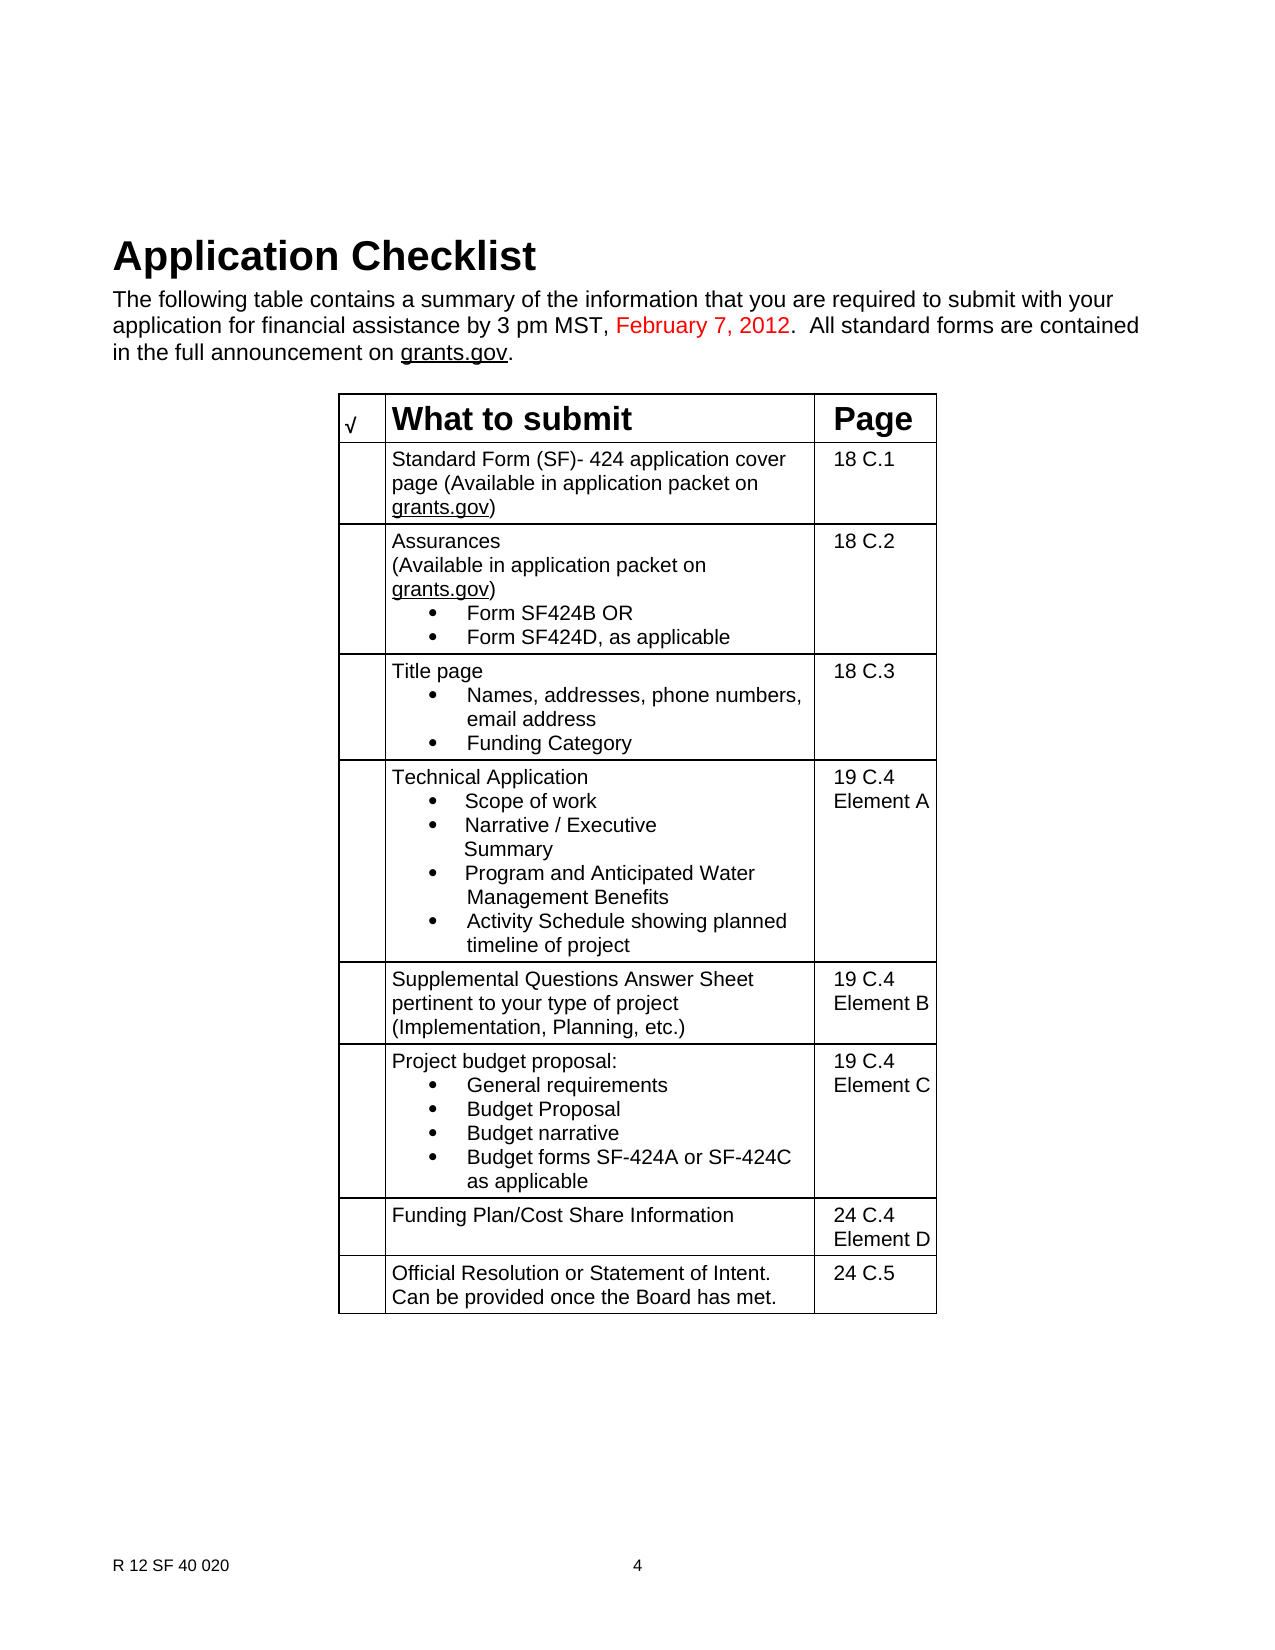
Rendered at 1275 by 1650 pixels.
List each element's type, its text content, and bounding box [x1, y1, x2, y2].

table_cell [340, 525, 385, 653]
table_cell 18 C.3 [815, 655, 936, 759]
table_cell Assurances (Available in application packet on grants.gov) Form SF424B OR Form SF424D, as applicable [386, 525, 814, 653]
table_cell Title page Names, addresses, phone numbers, email address Funding Category [386, 655, 814, 759]
table_cell [340, 655, 385, 759]
table_cell [340, 1256, 385, 1313]
table_cell [340, 761, 385, 961]
table_cell Official Resolution or Statement of Intent. Can be provided once the Board has met. [386, 1256, 814, 1313]
table_cell 18 C.1 [815, 443, 936, 523]
table_cell 19 C.4 Element C [815, 1045, 936, 1197]
table_cell Standard Form (SF)- 424 application cover page (Available in application packet on grants.gov) [386, 443, 814, 523]
table_header Page [815, 395, 936, 442]
table_cell 24 C.5 [815, 1256, 936, 1313]
table_cell 19 C.4 Element A [815, 761, 936, 961]
table_cell 19 C.4 Element B [815, 963, 936, 1043]
subtitle Application Checklist [112, 232, 1162, 279]
table_cell [340, 1199, 385, 1255]
table_header √ [340, 395, 385, 442]
table_cell [340, 963, 385, 1043]
table_cell [340, 443, 385, 523]
table_cell Project budget proposal: General requirements Budget Proposal Budget narrative Budget forms SF-424A or SF-424C as applicable [386, 1045, 814, 1197]
text The following table contains a summary of the information that you are required to submit with your application for financial assistance by 3 pm MST, February 7, 2012. All standard forms are contained in the full announcement on grants.gov. [112, 286, 1162, 365]
table_cell [340, 1045, 385, 1197]
table_header What to submit [386, 395, 814, 442]
table_cell Technical Application Scope of work Narrative / Executive Summary Program and Anticipated Water Management Benefits Activity Schedule showing planned timeline of project [386, 761, 814, 961]
table_cell 18 C.2 [815, 525, 936, 653]
table_cell 24 C.4 Element D [815, 1199, 936, 1255]
table_cell Funding Plan/Cost Share Information [386, 1199, 814, 1255]
table_cell Supplemental Questions Answer Sheet pertinent to your type of project (Implementation, Planning, etc.) [386, 963, 814, 1043]
